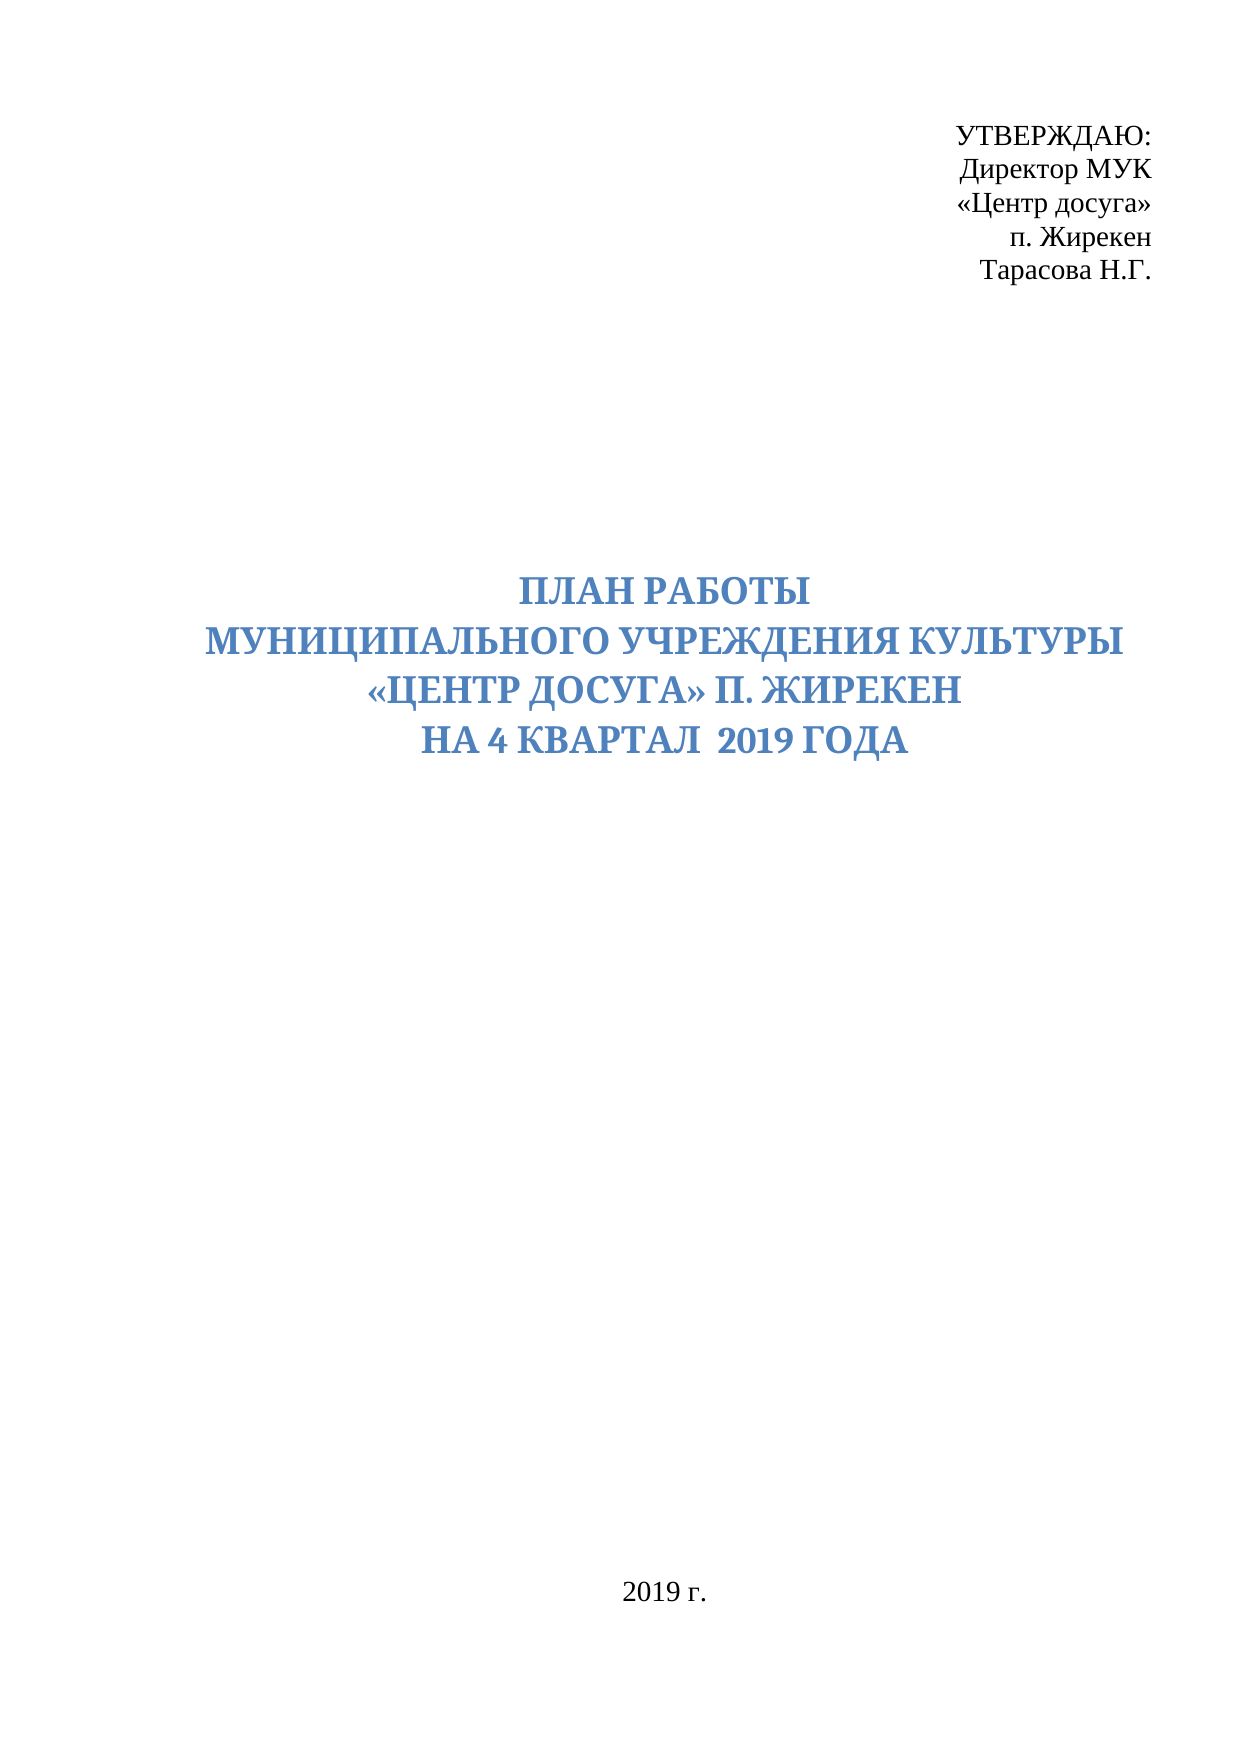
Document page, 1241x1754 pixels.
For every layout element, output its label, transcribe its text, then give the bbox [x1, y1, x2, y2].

text УТВЕРЖДАЮ: [177, 118, 1152, 152]
text «ЦЕНТР ДОСУГА» П. ЖИРЕКЕН [177, 670, 1152, 713]
text Тарасова Н.Г. [177, 252, 1152, 286]
text НА 4 КВАРТАЛ 2019 ГОДА [177, 719, 1152, 763]
text Директор МУК [177, 152, 1152, 185]
text п. Жирекен [177, 219, 1152, 252]
text 2019 г. [177, 1574, 1152, 1608]
text ПЛАН РАБОТЫ [177, 571, 1152, 614]
text «Центр досуга» [177, 185, 1152, 219]
text МУНИЦИПАЛЬНОГО УЧРЕЖДЕНИЯ КУЛЬТУРЫ [177, 620, 1152, 663]
